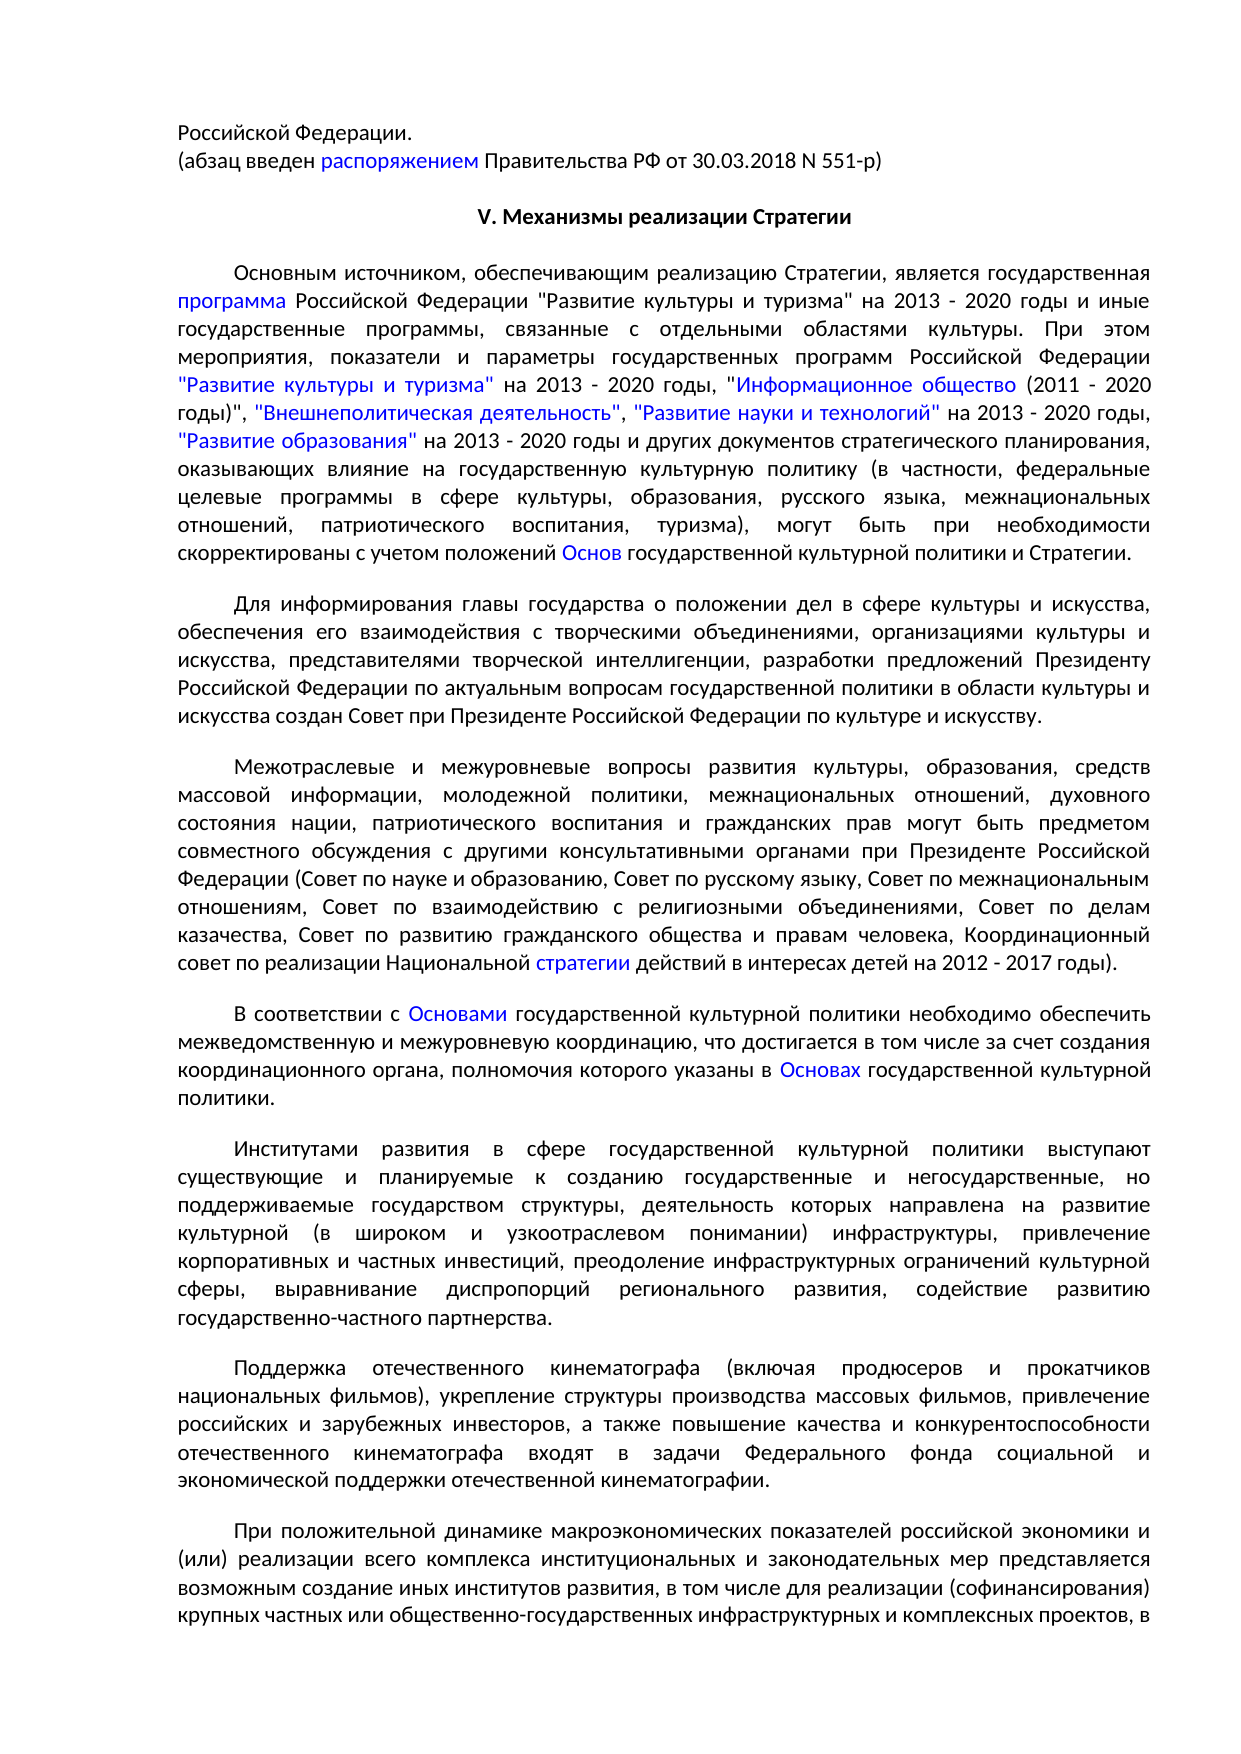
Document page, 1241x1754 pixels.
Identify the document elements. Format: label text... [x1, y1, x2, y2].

text (абзац введен распоряжением Правительства РФ от 30.03.2018 N 551-р) [177, 146, 1152, 174]
text Институтами развития в сфере государственной культурной политики выступают существующие и планируемые к созданию государственные и негосударственные, но поддерживаемые государством структуры, деятельность которых направлена на развитие культурной (в широком и узкоотраслевом понимании) инфраструктуры, привлечение корпоративных и частных инвестиций, преодоление инфраструктурных ограничений культурной сферы, выравнивание диспропорций регионального развития, содействие развитию государственно-частного партнерства. [177, 1134, 1152, 1331]
text Межотраслевые и межуровневые вопросы развития культуры, образования, средств массовой информации, молодежной политики, межнациональных отношений, духовного состояния нации, патриотического воспитания и гражданских прав могут быть предметом совместного обсуждения с другими консультативными органами при Президенте Российской Федерации (Совет по науке и образованию, Совет по русскому языку, Совет по межнациональным отношениям, Совет по взаимодействию с религиозными объединениями, Совет по делам казачества, Совет по развитию гражданского общества и правам человека, Координационный совет по реализации Национальной стратегии действий в интересах детей на 2012 - 2017 годы). [177, 752, 1152, 977]
text В соответствии с Основами государственной культурной политики необходимо обеспечить межведомственную и межуровневую координацию, что достигается в том числе за счет создания координационного органа, полномочия которого указаны в Основах государственной культурной политики. [177, 999, 1152, 1112]
text Основным источником, обеспечивающим реализацию Стратегии, является государственная программа Российской Федерации "Развитие культуры и туризма" на 2013 - 2020 годы и иные государственные программы, связанные с отдельными областями культуры. При этом мероприятия, показатели и параметры государственных программ Российской Федерации "Развитие культуры и туризма" на 2013 - 2020 годы, "Информационное общество (2011 - 2020 годы)", "Внешнеполитическая деятельность", "Развитие науки и технологий" на 2013 - 2020 годы, "Развитие образования" на 2013 - 2020 годы и других документов стратегического планирования, оказывающих влияние на государственную культурную политику (в частности, федеральные целевые программы в сфере культуры, образования, русского языка, межнациональных отношений, патриотического воспитания, туризма), могут быть при необходимости скорректированы с учетом положений Основ государственной культурной политики и Стратегии. [177, 258, 1152, 566]
title V. Механизмы реализации Стратегии [177, 202, 1152, 230]
text Для информирования главы государства о положении дел в сфере культуры и искусства, обеспечения его взаимодействия с творческими объединениями, организациями культуры и искусства, представителями творческой интеллигенции, разработки предложений Президенту Российской Федерации по актуальным вопросам государственной политики в области культуры и искусства создан Совет при Президенте Российской Федерации по культуре и искусству. [177, 589, 1152, 729]
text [177, 1517, 1152, 1629]
text Поддержка отечественного кинематографа (включая продюсеров и прокатчиков национальных фильмов), укрепление структуры производства массовых фильмов, привлечение российских и зарубежных инвесторов, а также повышение качества и конкурентоспособности отечественного кинематографа входят в задачи Федерального фонда социальной и экономической поддержки отечественной кинематографии. [177, 1353, 1152, 1494]
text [177, 118, 1152, 146]
